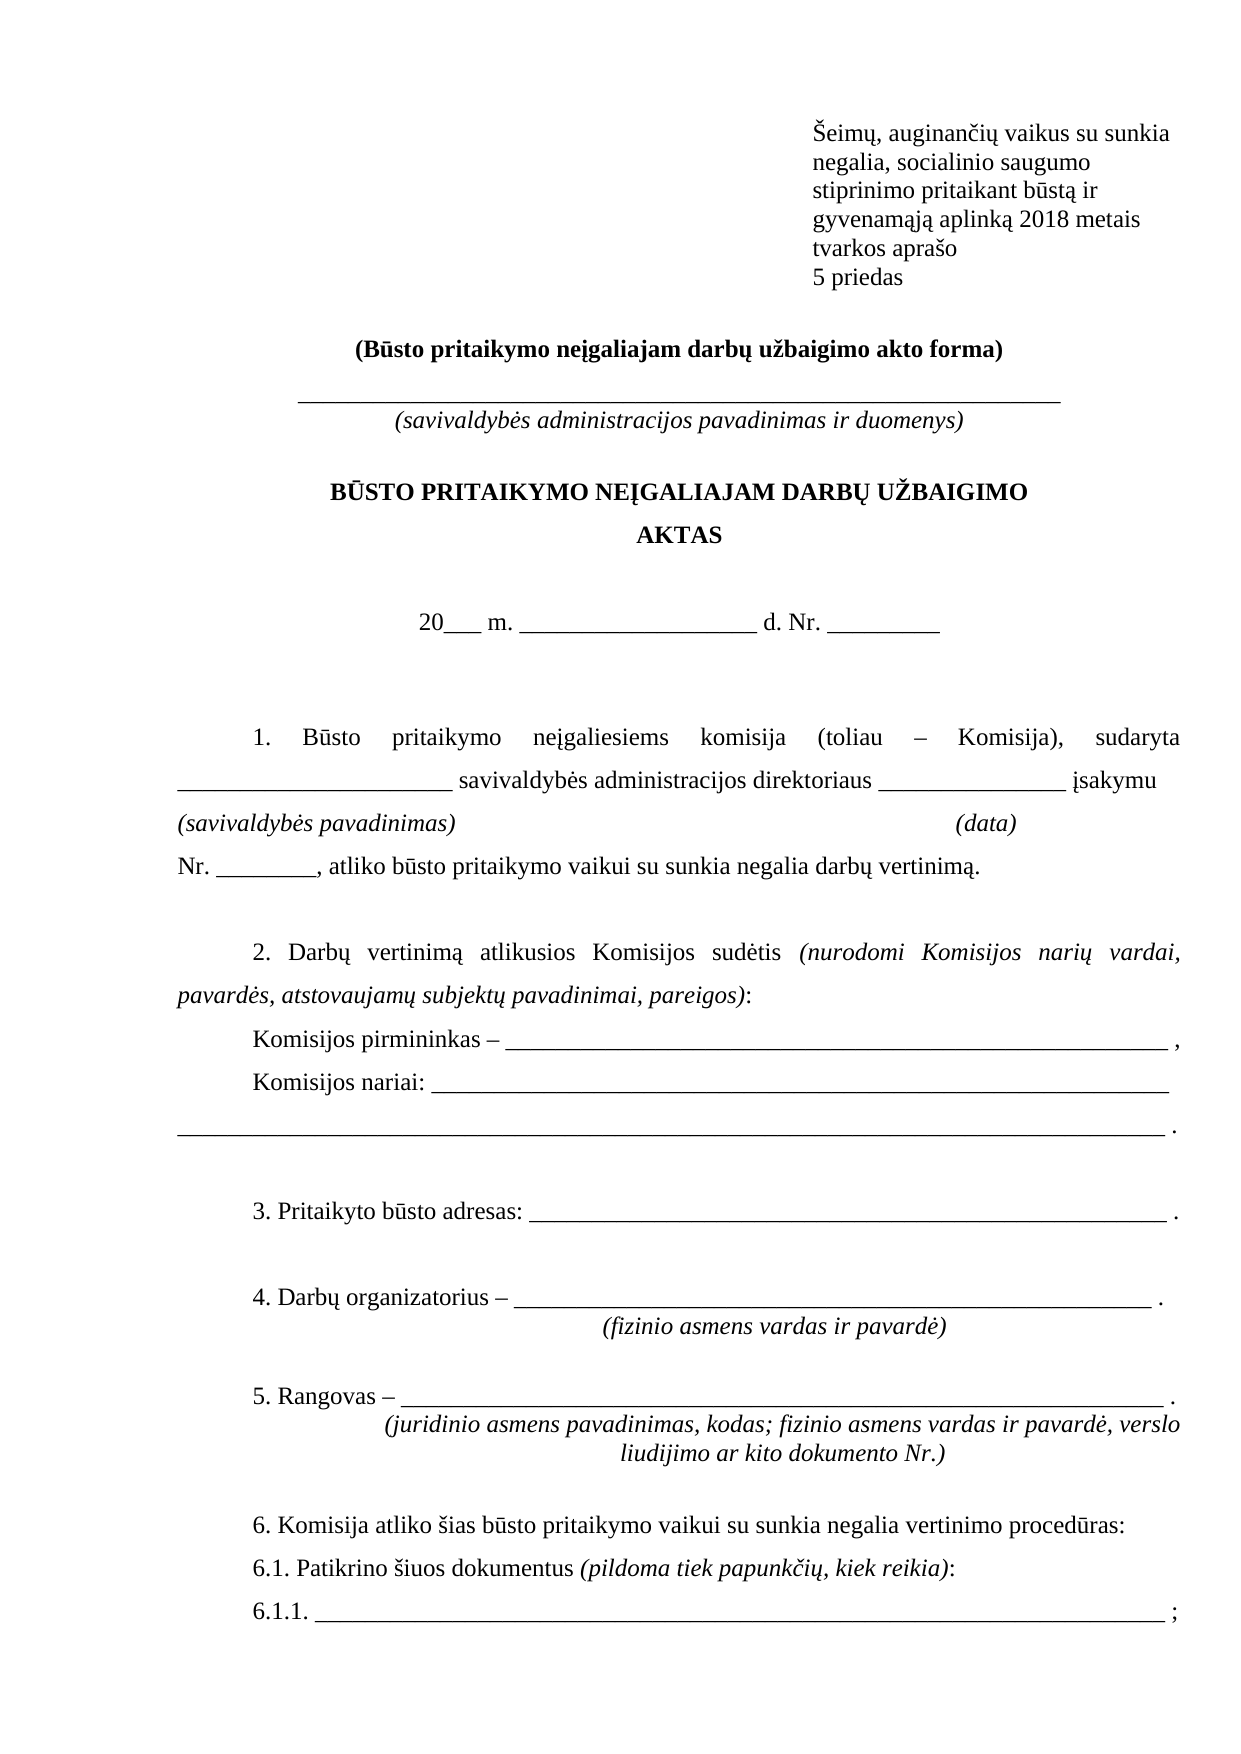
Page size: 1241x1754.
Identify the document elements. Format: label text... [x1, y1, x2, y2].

text 6.1.1. ____________________________________________________________________ ; [177, 1596, 1181, 1625]
text BŪSTO PRITAIKYMO NEĮGALIAJAM DARBŲ UŽBAIGIMO [177, 477, 1181, 506]
text 2. Darbų vertinimą atlikusios Komisijos sudėtis (nurodomi Komisijos narių vardai, pavardės, atstovaujamų subjektų pavadinimai, pareigos): [177, 937, 1181, 1009]
text Nr. ________, atliko būsto pritaikymo vaikui su sunkia negalia darbų vertinimą. [177, 851, 1181, 880]
text 1. Būsto pritaikymo neįgaliesiems komisija (toliau – Komisija), sudaryta ______________________ savivaldybės administracijos direktoriaus _______________ įsakymu [177, 722, 1181, 794]
text AKTAS [177, 521, 1181, 549]
text 5. Rangovas – _____________________________________________________________ . [177, 1381, 1181, 1409]
text Komisijos nariai: ___________________________________________________________ [252, 1067, 1181, 1096]
text (fizinio asmens vardas ir pavardė) [177, 1311, 1181, 1340]
text Komisijos pirmininkas – _____________________________________________________ , [252, 1024, 1181, 1052]
text 3. Pritaikyto būsto adresas: ___________________________________________________ . [177, 1196, 1181, 1225]
text 20___ m. ___________________ d. Nr. _________ [177, 607, 1181, 636]
text (juridinio asmens pavadinimas, kodas; fizinio asmens vardas ir pavardė, verslo liudijimo ar kito dokumento Nr.) [384, 1409, 1181, 1467]
text (Būsto pritaikymo neįgaliajam darbų užbaigimo akto forma) [177, 334, 1181, 362]
text 6.1. Patikrino šiuos dokumentus (pildoma tiek papunkčių, kiek reikia): [177, 1553, 1181, 1582]
text 6. Komisija atliko šias būsto pritaikymo vaikui su sunkia negalia vertinimo procedūras: [177, 1510, 1181, 1539]
text 5 priedas [812, 262, 1181, 291]
text (savivaldybės administracijos pavadinimas ir duomenys) [177, 406, 1181, 434]
text _______________________________________________________________________________ . [177, 1110, 1181, 1139]
text (savivaldybės pavadinimas) (data) [177, 808, 1181, 837]
text Šeimų, auginančių vaikus su sunkia negalia, socialinio saugumo stiprinimo pritaikant būstą ir gyvenamąją aplinką 2018 metais tvarkos aprašo [812, 118, 1181, 262]
text _____________________________________________________________ [177, 377, 1181, 406]
text 4. Darbų organizatorius – ___________________________________________________ . [177, 1282, 1181, 1311]
